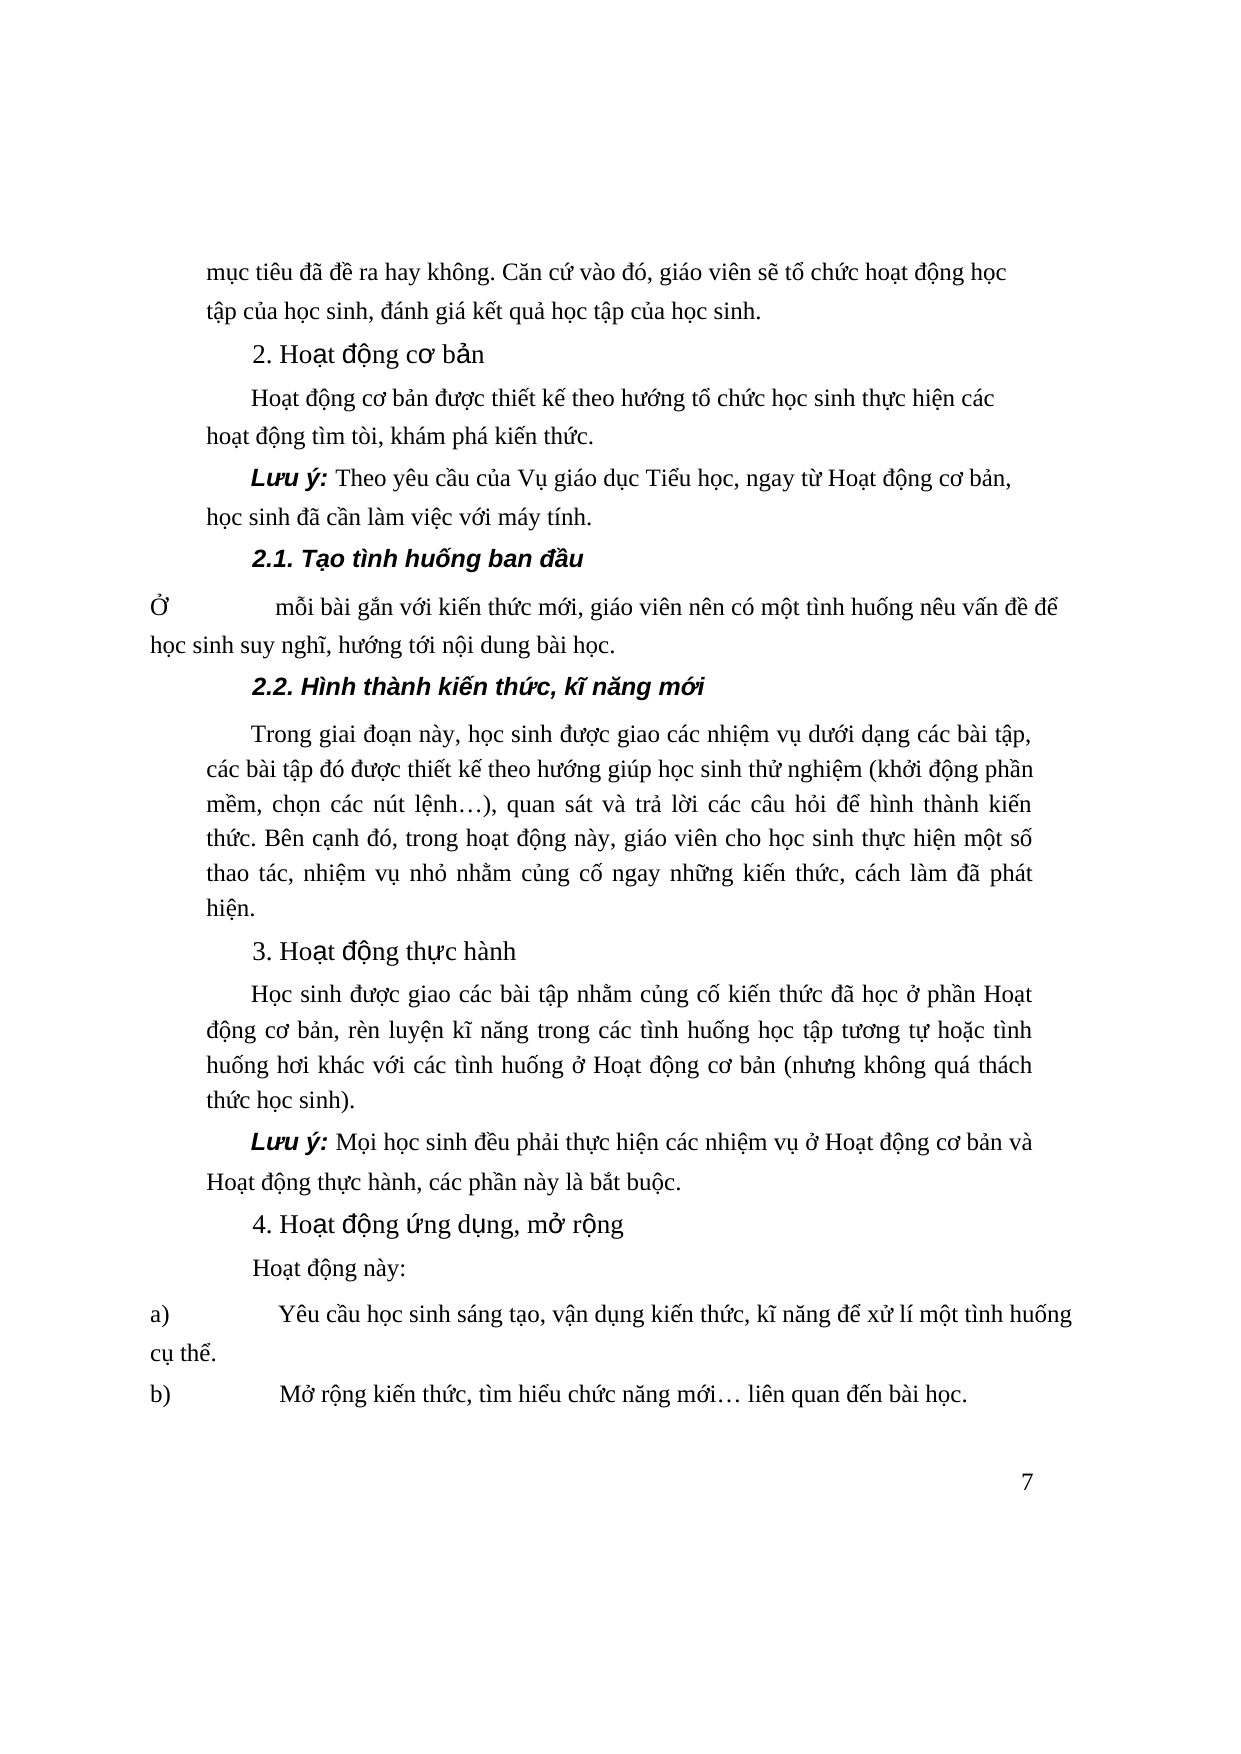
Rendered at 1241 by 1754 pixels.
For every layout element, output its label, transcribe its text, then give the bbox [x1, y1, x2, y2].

list Yêu cầu học sinh sáng tạo, vận dụng kiến thức, kĩ năng để xử lí một tình huống cụ thể. [150, 1299, 1090, 1367]
text 4. Hoạt động ứng dụng, mở rộng [252, 1208, 1090, 1239]
text Hoạt động cơ bản được thiết kế theo hướng tổ chức học sinh thực hiện các hoạt động tìm tòi, khám phá kiến thức. [206, 383, 1033, 450]
list mỗi bài gắn với kiến thức mới, giáo viên nên có một tình huống nêu vấn đề để học sinh suy nghĩ, hướng tới nội dung bài học. [150, 592, 1090, 659]
text Lưu ý: Mọi học sinh đều phải thực hiện các nhiệm vụ ở Hoạt động cơ bản và Hoạt động thực hành, các phần này là bắt buộc. [206, 1127, 1033, 1195]
text 2. Hoạt động cơ bản [252, 338, 1090, 369]
text mục tiêu đã đề ra hay không. Căn cứ vào đó, giáo viên sẽ tổ chức hoạt động học tập của học sinh, đánh giá kết quả học tập của học sinh. [206, 257, 1033, 325]
list Mở rộng kiến thức, tìm hiểu chức năng mới… liên quan đến bài học. [150, 1379, 1090, 1408]
text 2.1. Tạo tình huống ban đầu [252, 544, 1090, 573]
text 7 [1021, 1467, 1090, 1495]
text 2.2. Hình thành kiến thức, kĩ năng mới [252, 671, 1090, 700]
text Trong giai đoạn này, học sinh được giao các nhiệm vụ dưới dạng các bài tập, các bài tập đó được thiết kế theo hướng giúp học sinh thử nghiệm (khởi động phần mềm, chọn các nút lệnh…), quan sát và trả lời các câu hỏi để hình thành kiến thức. Bên cạnh đó, trong hoạt động này, giáo viên cho học sinh thực hiện một số thao tác, nhiệm vụ nhỏ nhằm củng cố ngay những kiến thức, cách làm đã phát hiện. [206, 719, 1033, 921]
text Lưu ý: Theo yêu cầu của Vụ giáo dục Tiểu học, ngay từ Hoạt động cơ bản, học sinh đã cần làm việc với máy tính. [206, 463, 1033, 531]
text Hoạt động này: [252, 1253, 1090, 1282]
text 3. Hoạt động thực hành [252, 934, 1090, 966]
text Học sinh được giao các bài tập nhằm củng cố kiến thức đã học ở phần Hoạt động cơ bản, rèn luyện kĩ năng trong các tình huống học tập tương tự hoặc tình huống hơi khác với các tình huống ở Hoạt động cơ bản (nhưng không quá thách thức học sinh). [206, 979, 1033, 1114]
